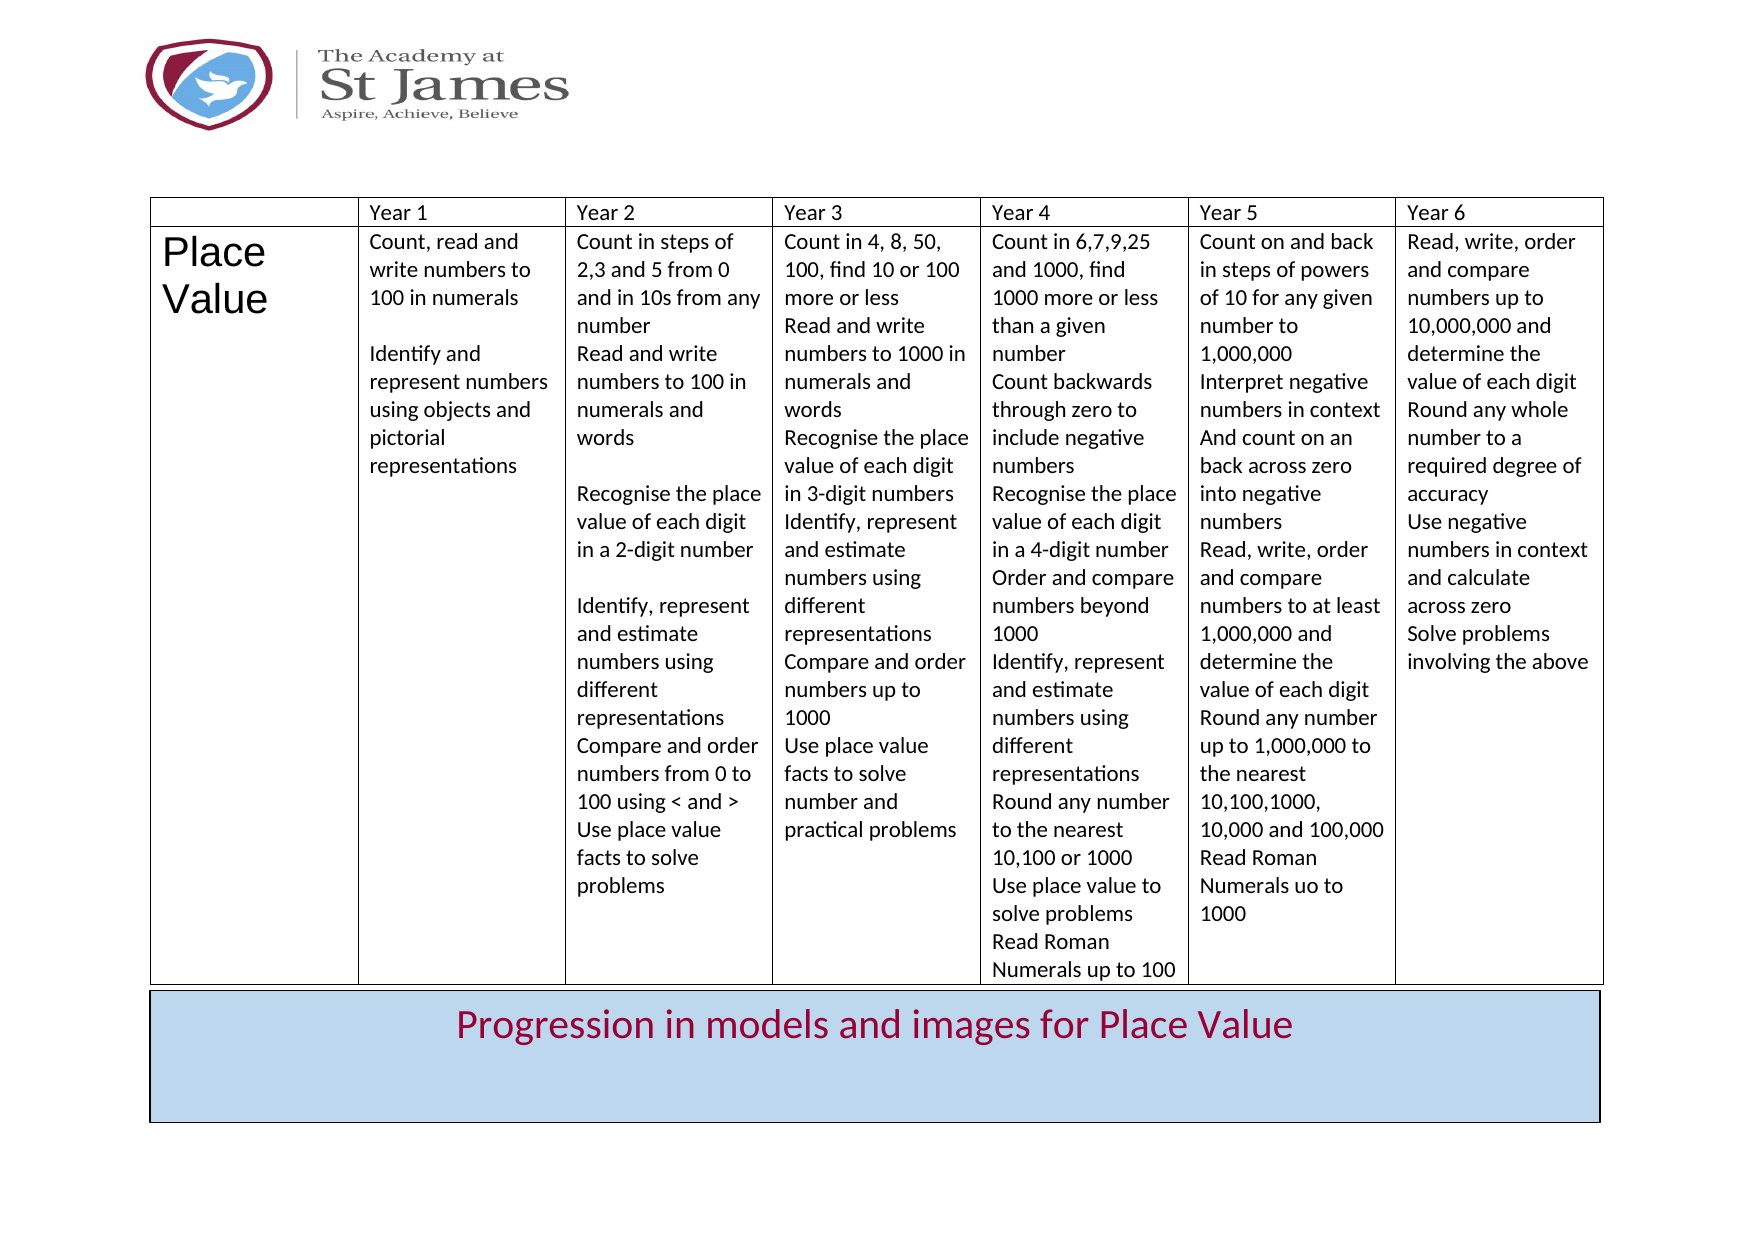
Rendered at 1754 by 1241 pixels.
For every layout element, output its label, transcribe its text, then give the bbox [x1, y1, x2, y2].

table_cell Count, read and write numbers to 100 in numerals Identify and represent numbers using objects and pictorial representations [359, 227, 565, 983]
table_cell Count on and back in steps of powers of 10 for any given number to 1,000,000 Interpret negative numbers in context And count on an back across zero into negative numbers Read, write, order and compare numbers to at least 1,000,000 and determine the value of each digit Round any number up to 1,000,000 to the nearest 10,100,1000, 10,000 and 100,000 Read Roman Numerals uo to 1000 [1189, 227, 1395, 983]
table_header Year 6 [1396, 198, 1603, 226]
table_cell Count in steps of 2,3 and 5 from 0 and in 10s from any number Read and write numbers to 100 in numerals and words Recognise the place value of each digit in a 2-digit number Identify, represent and estimate numbers using different representations Compare and order numbers from 0 to 100 using < and > Use place value facts to solve problems [566, 227, 772, 983]
picture [82, 17, 630, 149]
table_header Year 3 [773, 198, 980, 226]
table_cell Place Value [151, 227, 358, 983]
table_cell Count in 6,7,9,25 and 1000, find 1000 more or less than a given number Count backwards through zero to include negative numbers Recognise the place value of each digit in a 4-digit number Order and compare numbers beyond 1000 Identify, represent and estimate numbers using different representations Round any number to the nearest 10,100 or 1000 Use place value to solve problems Read Roman Numerals up to 100 [981, 227, 1188, 983]
table_header Year 2 [566, 198, 772, 226]
table_header Year 4 [981, 198, 1188, 226]
table_cell Read, write, order and compare numbers up to 10,000,000 and determine the value of each digit Round any whole number to a required degree of accuracy Use negative numbers in context and calculate across zero Solve problems involving the above [1396, 227, 1603, 983]
table_header [151, 198, 358, 226]
table_header Year 1 [359, 198, 565, 226]
table_cell Count in 4, 8, 50, 100, find 10 or 100 more or less Read and write numbers to 1000 in numerals and words Recognise the place value of each digit in 3-digit numbers Identify, represent and estimate numbers using different representations Compare and order numbers up to 1000 Use place value facts to solve number and practical problems [773, 227, 980, 983]
table_header Year 5 [1189, 198, 1395, 226]
